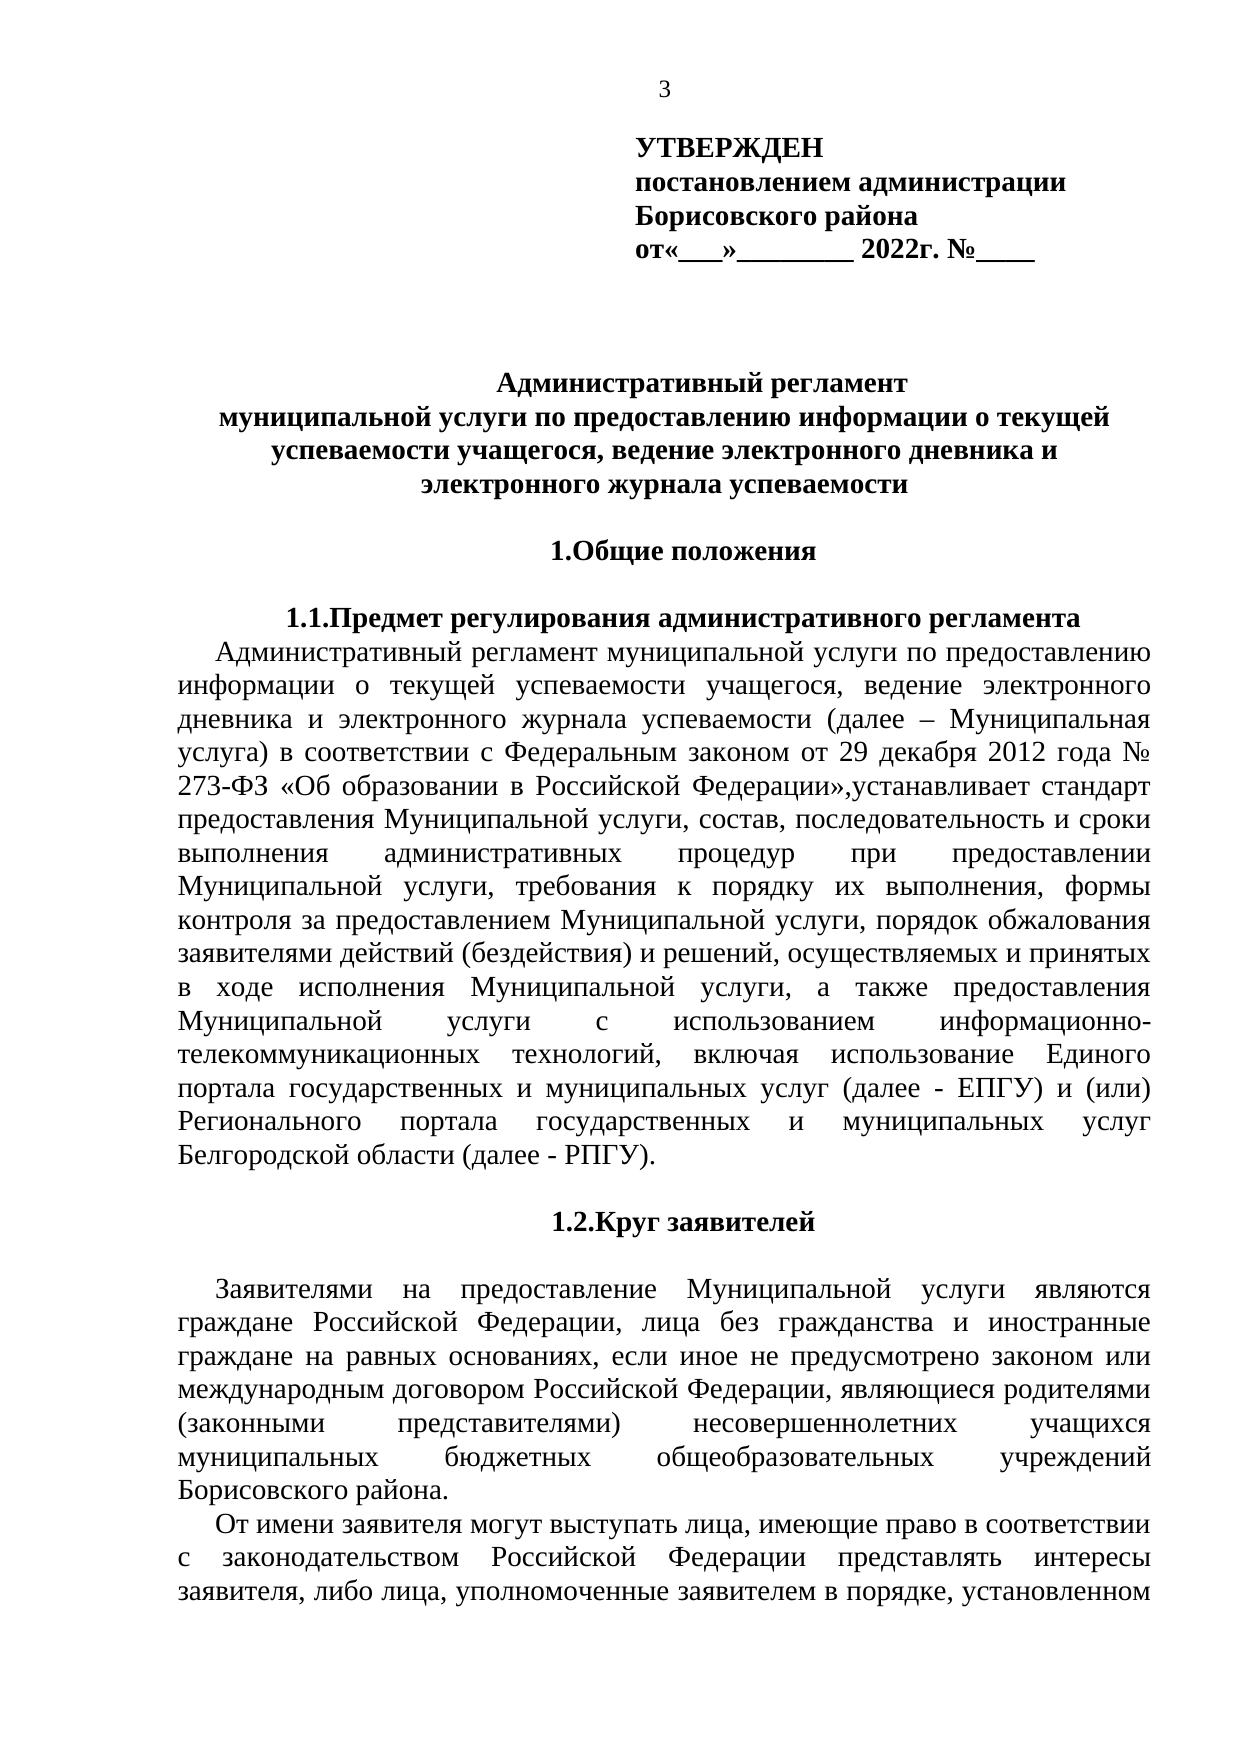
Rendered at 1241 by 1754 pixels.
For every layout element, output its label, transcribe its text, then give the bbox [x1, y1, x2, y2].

text Борисовского района [635, 198, 1152, 231]
text УТВЕРЖДЕН [635, 131, 1152, 164]
text от«___»________ 2022г. №____ [635, 231, 1152, 265]
text муниципальной услуги по предоставлению информации о текущей [177, 399, 1152, 432]
text электронного журнала успеваемости [177, 466, 1152, 499]
text 1.Общие положения [215, 533, 1152, 567]
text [177, 1506, 1152, 1606]
text Заявителями на предоставление Муниципальной услуги являются граждане Российской Федерации, лица без гражданства и иностранные граждане на равных основаниях, если иное не предусмотрено законом или международным договором Российской Федерации, являющиеся родителями (законными представителями) несовершеннолетних учащихся муниципальных бюджетных общеобразовательных учреждений Борисовского района. [177, 1271, 1152, 1506]
text Административный регламент [177, 365, 1152, 399]
text успеваемости учащегося, ведение электронного дневника и [177, 432, 1152, 466]
text 1.1.Предмет регулирования административного регламента [177, 600, 1152, 634]
text постановлением администрации [635, 164, 1152, 198]
text 1.2.Круг заявителей [177, 1204, 1152, 1237]
text Административный регламент муниципальной услуги по предоставлению информации о текущей успеваемости учащегося, ведение электронного дневника и электронного журнала успеваемости (далее – Муниципальная услуга) в соответствии с Федеральным законом от 29 декабря 2012 года № 273-ФЗ «Об образовании в Российской Федерации»,устанавливает стандарт предоставления Муниципальной услуги, состав, последовательность и сроки выполнения административных процедур при предоставлении Муниципальной услуги, требования к порядку их выполнения, формы контроля за предоставлением Муниципальной услуги, порядок обжалования заявителями действий (бездействия) и решений, осуществляемых и принятых в ходе исполнения Муниципальной услуги, а также предоставления Муниципальной услуги с использованием информационно-телекоммуникационных технологий, включая использование Единого портала государственных и муниципальных услуг (далее - ЕПГУ) и (или) Регионального портала государственных и муниципальных услуг Белгородской области (далее - РПГУ). [177, 634, 1152, 1170]
